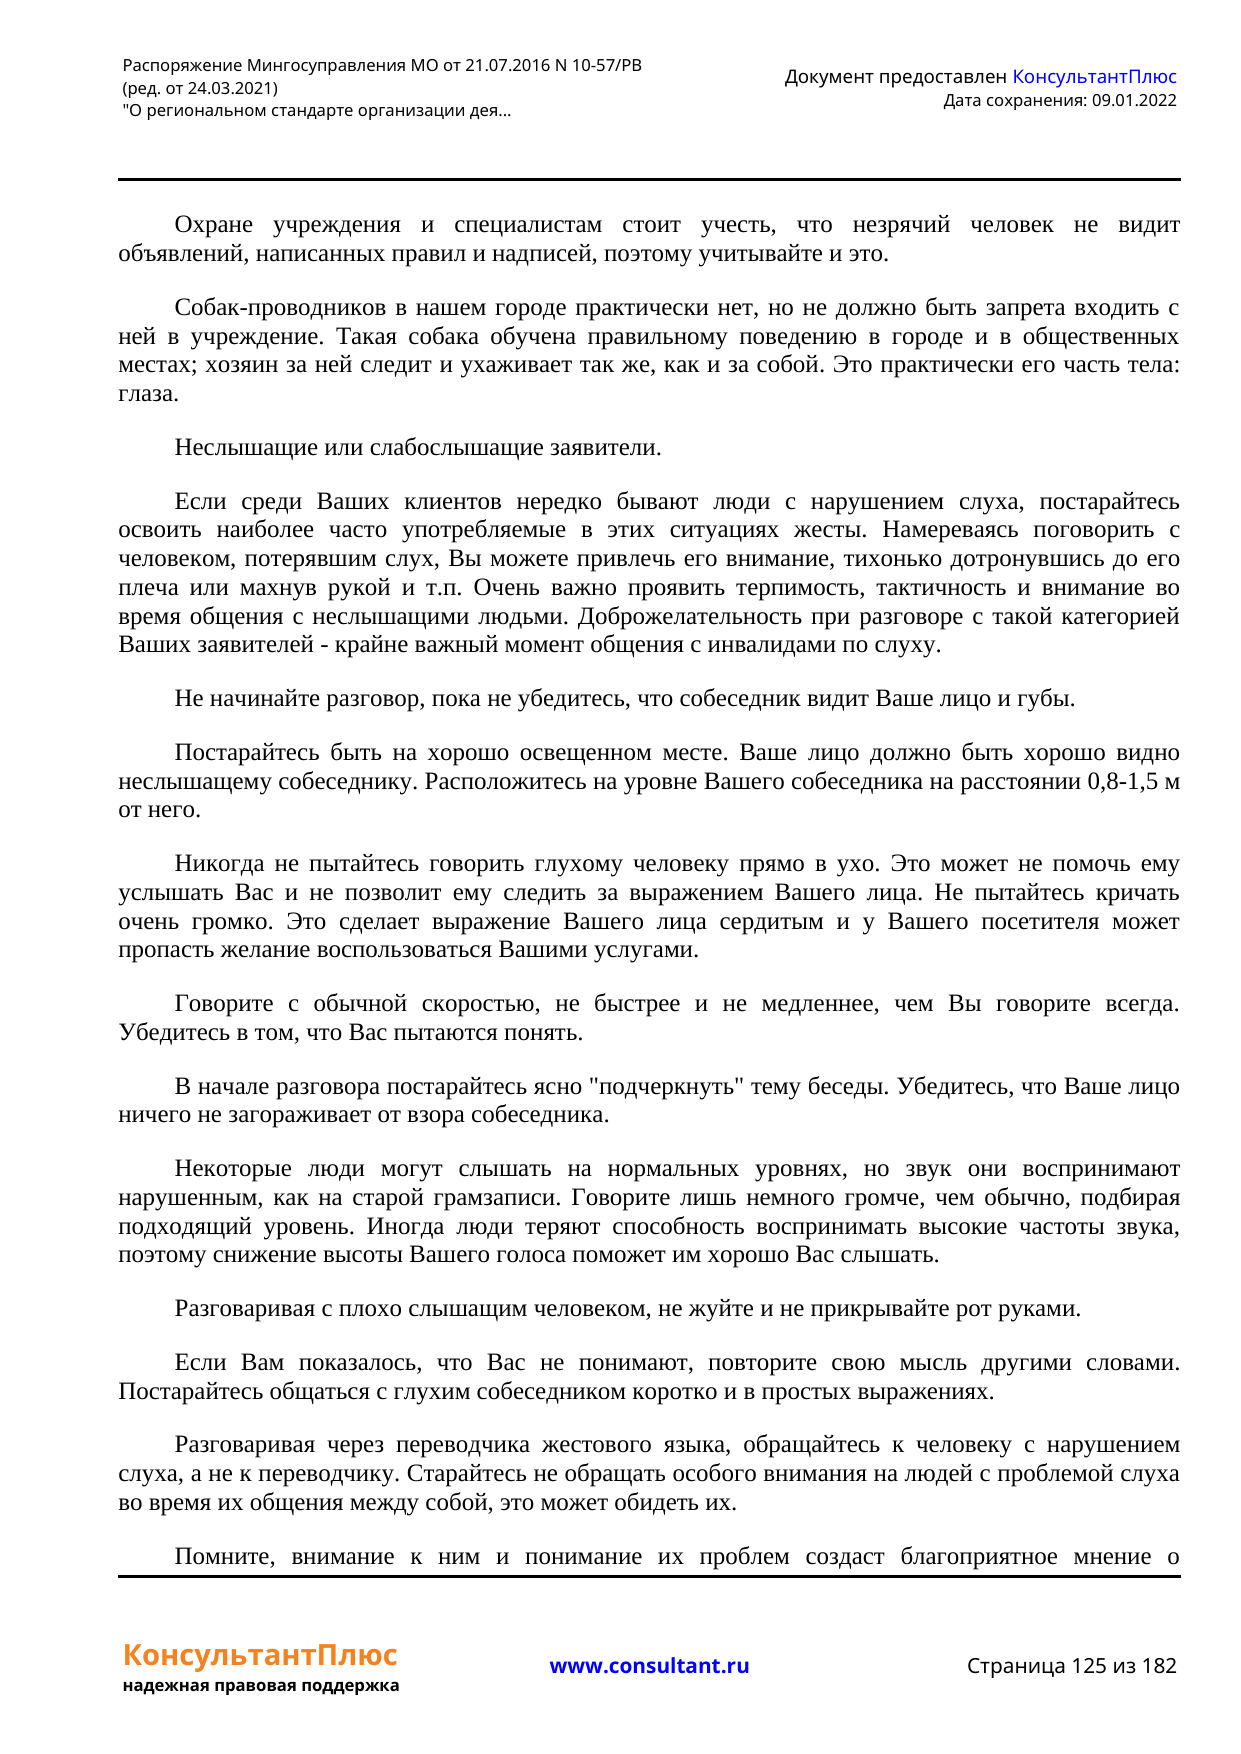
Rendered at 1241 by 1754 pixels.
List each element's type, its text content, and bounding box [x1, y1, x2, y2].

text Разговаривая с плохо слышащим человеком, не жуйте и не прикрывайте рот руками. [118, 1293, 1181, 1322]
text Если среди Ваших клиентов нередко бывают люди с нарушением слуха, постарайтесь освоить наиболее часто употребляемые в этих ситуациях жесты. Намереваясь поговорить с человеком, потерявшим слух, Вы можете привлечь его внимание, тихонько дотронувшись до его плеча или махнув рукой и т.п. Очень важно проявить терпимость, тактичность и внимание во время общения с неслышащими людьми. Доброжелательность при разговоре с такой категорией Ваших заявителей - крайне важный момент общения с инвалидами по слуху. [118, 486, 1181, 658]
text Если Вам показалось, что Вас не понимают, повторите свою мысль другими словами. Постарайтесь общаться с глухим собеседником коротко и в простых выражениях. [118, 1347, 1181, 1404]
text Никогда не пытайтесь говорить глухому человеку прямо в ухо. Это может не помочь ему услышать Вас и не позволит ему следить за выражением Вашего лица. Не пытайтесь кричать очень громко. Это сделает выражение Вашего лица сердитым и у Вашего посетителя может пропасть желание воспользоваться Вашими услугами. [118, 848, 1181, 963]
text Собак-проводников в нашем городе практически нет, но не должно быть запрета входить с ней в учреждение. Такая собака обучена правильному поведению в городе и в общественных местах; хозяин за ней следит и ухаживает так же, как и за собой. Это практически его часть тела: глаза. [118, 292, 1181, 407]
text В начале разговора постарайтесь ясно "подчеркнуть" тему беседы. Убедитесь, что Ваше лицо ничего не загораживает от взора собеседника. [118, 1071, 1181, 1128]
text Говорите с обычной скоростью, не быстрее и не медленнее, чем Вы говорите всегда. Убедитесь в том, что Вас пытаются понять. [118, 988, 1181, 1046]
text Разговаривая через переводчика жестового языка, обращайтесь к человеку с нарушением слуха, а не к переводчику. Старайтесь не обращать особого внимания на людей с проблемой слуха во время их общения между собой, это может обидеть их. [118, 1429, 1181, 1516]
text Охране учреждения и специалистам стоит учесть, что незрячий человек не видит объявлений, написанных правил и надписей, поэтому учитывайте и это. [118, 209, 1181, 267]
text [118, 1541, 1181, 1569]
text Не начинайте разговор, пока не убедитесь, что собеседник видит Ваше лицо и губы. [118, 683, 1181, 712]
text Некоторые люди могут слышать на нормальных уровнях, но звук они воспринимают нарушенным, как на старой грамзаписи. Говорите лишь немного громче, чем обычно, подбирая подходящий уровень. Иногда люди теряют способность воспринимать высокие частоты звука, поэтому снижение высоты Вашего голоса поможет им хорошо Вас слышать. [118, 1153, 1181, 1268]
text Неслышащие или слабослышащие заявители. [118, 432, 1181, 461]
text Постарайтесь быть на хорошо освещенном месте. Ваше лицо должно быть хорошо видно неслышащему собеседнику. Расположитесь на уровне Вашего собеседника на расстоянии 0,8-1,5 м от него. [118, 737, 1181, 823]
